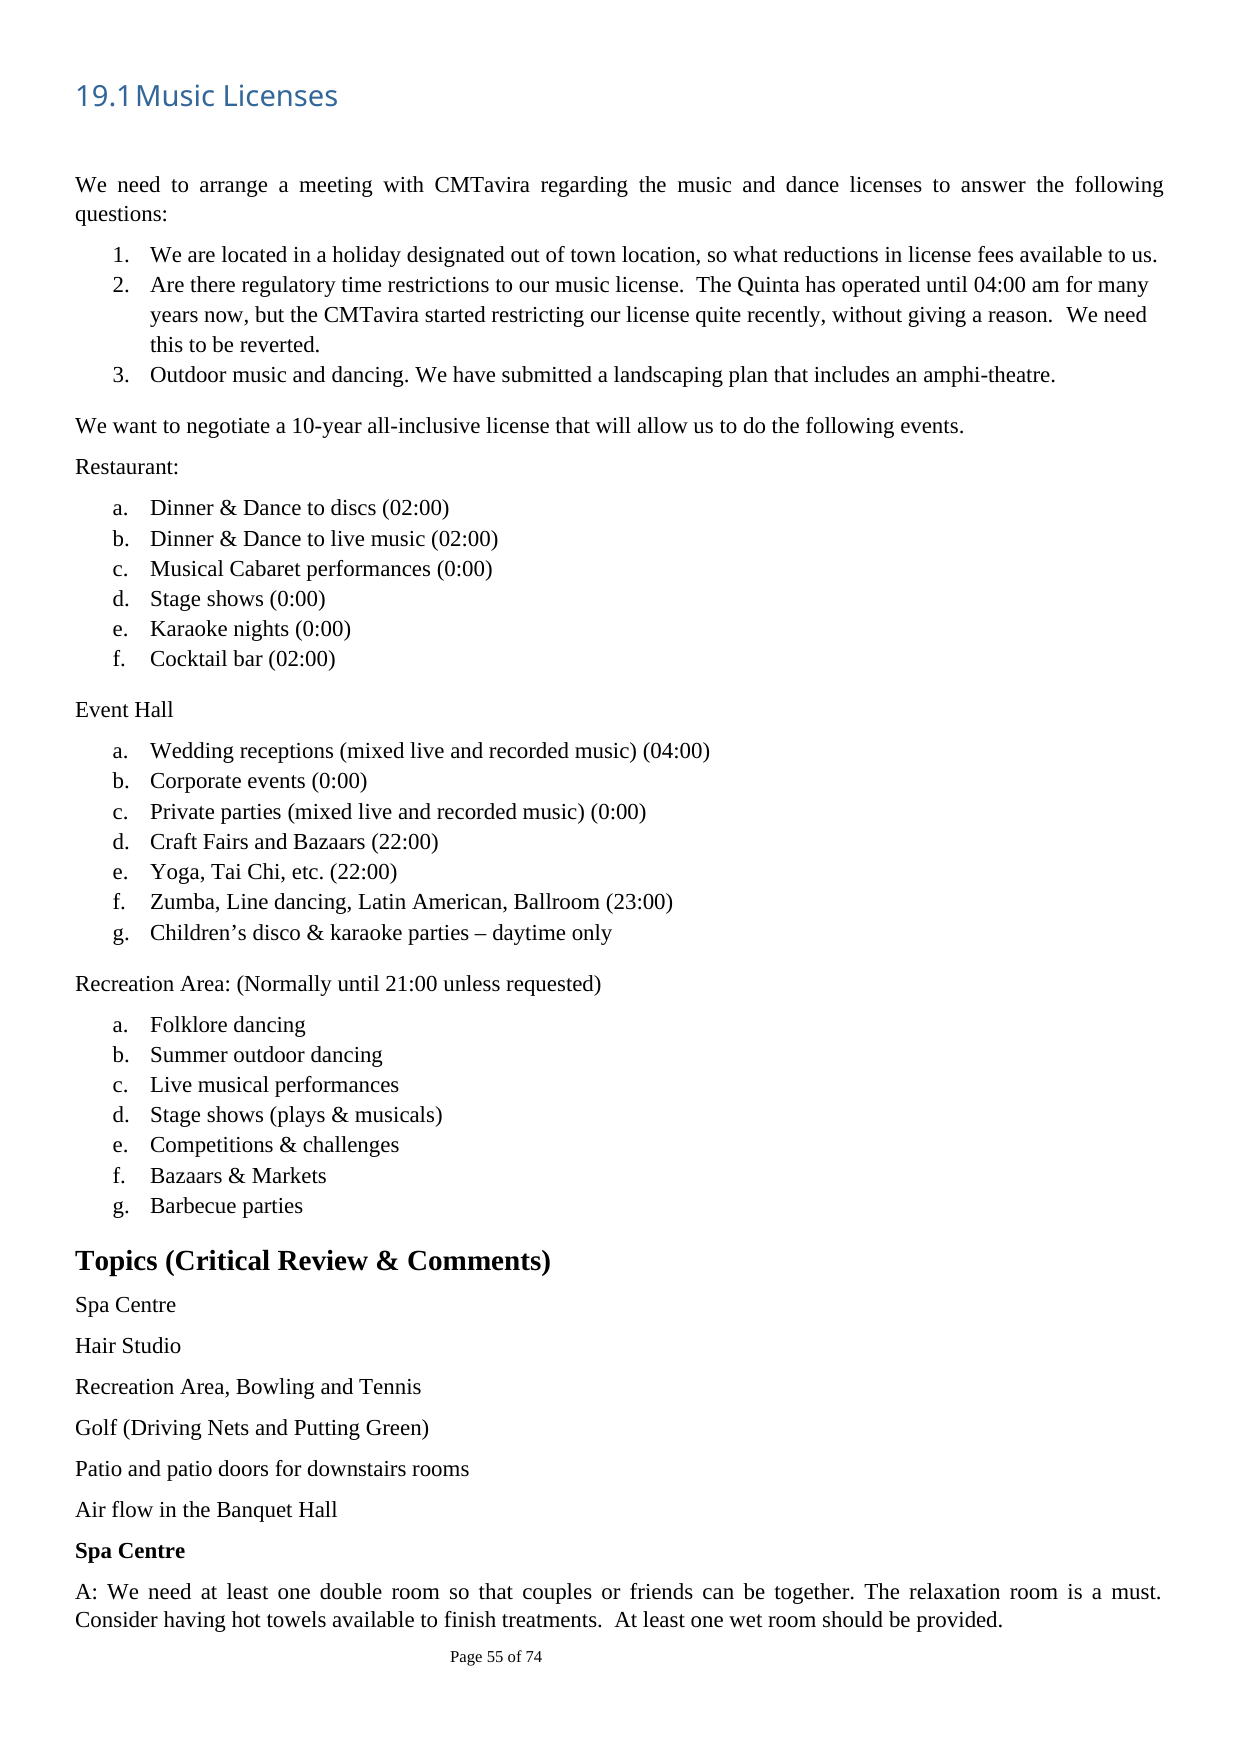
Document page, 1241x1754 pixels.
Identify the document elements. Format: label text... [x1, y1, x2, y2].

text Topics (Critical Review & Comments) [75, 1243, 1165, 1276]
text We want to negotiate a 10-year all-inclusive license that will allow us to do the following events. [75, 412, 1165, 439]
text Spa Centre [75, 1292, 1165, 1318]
text We need to arrange a meeting with CMTavira regarding the music and dance licenses to answer the following questions: [75, 171, 1165, 226]
list Musical Cabaret performances (0:00) [112, 555, 1165, 581]
list Yoga, Tai Chi, etc. (22:00) [112, 858, 1165, 884]
subtitle Music Licenses [75, 75, 1165, 115]
text A: We need at least one double room so that couples or friends can be together. The relaxation room is a must. Consider having hot towels available to finish treatments. At least one wet room should be provided. [75, 1578, 1165, 1633]
list Competitions & challenges [112, 1131, 1165, 1158]
list Wedding receptions (mixed live and recorded music) (04:00) [112, 737, 1165, 764]
list Live musical performances [112, 1071, 1165, 1097]
list Cocktail bar (02:00) [112, 645, 1165, 672]
list Private parties (mixed live and recorded music) (0:00) [112, 798, 1165, 824]
list Stage shows (0:00) [112, 585, 1165, 611]
text Recreation Area: (Normally until 21:00 unless requested) [75, 970, 1165, 996]
list Dinner & Dance to discs (02:00) [112, 494, 1165, 521]
text Recreation Area, Bowling and Tennis [75, 1373, 1165, 1400]
text Event Hall [75, 696, 1165, 723]
text Patio and patio doors for downstairs rooms [75, 1455, 1165, 1482]
list Outdoor music and dancing. We have submitted a landscaping plan that includes an amphi-theatre. [112, 361, 1165, 388]
text Air flow in the Banquet Hall [75, 1496, 1165, 1523]
text Golf (Driving Nets and Putting Green) [75, 1414, 1165, 1441]
list Children’s disco & karaoke parties – daytime only [112, 919, 1165, 945]
list Craft Fairs and Bazaars (22:00) [112, 828, 1165, 854]
text Spa Centre [75, 1537, 1165, 1563]
list Bazaars & Markets [112, 1162, 1165, 1188]
list Zumba, Line dancing, Latin American, Ballroom (23:00) [112, 888, 1165, 915]
text Restaurant: [75, 453, 1165, 480]
list We are located in a holiday designated out of town location, so what reductions in license fees available to us. [112, 241, 1165, 267]
list Corporate events (0:00) [112, 768, 1165, 794]
list Karaoke nights (0:00) [112, 615, 1165, 642]
list Folklore dancing [112, 1011, 1165, 1037]
list Summer outdoor dancing [112, 1041, 1165, 1067]
list Stage shows (plays & musicals) [112, 1101, 1165, 1128]
text Hair Studio [75, 1332, 1165, 1359]
list Barbecue parties [112, 1192, 1165, 1218]
list Dinner & Dance to live music (02:00) [112, 524, 1165, 551]
list Are there regulatory time restrictions to our music license. The Quinta has operated until 04:00 am for many years now, but the CMTavira started restricting our license quite recently, without giving a reason. We need this to be reverted. [112, 271, 1165, 358]
